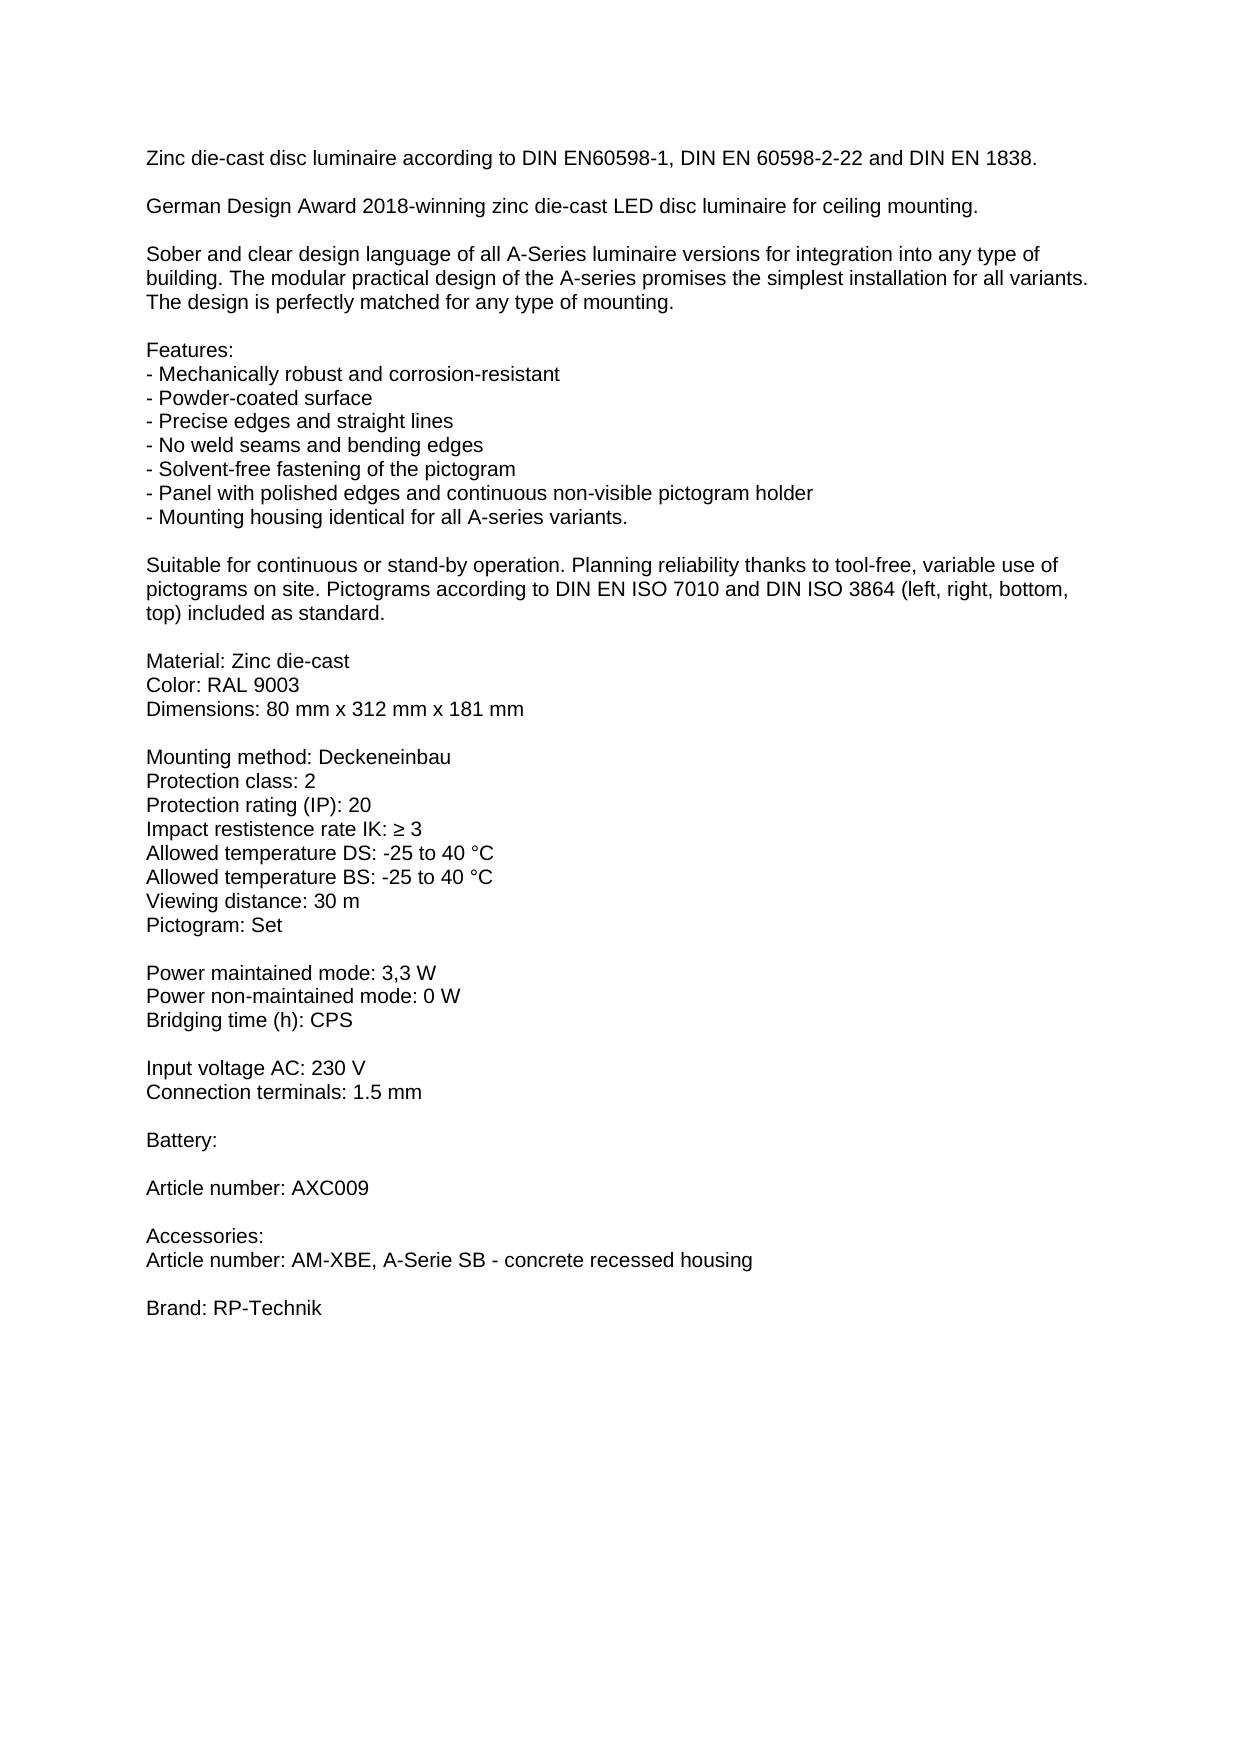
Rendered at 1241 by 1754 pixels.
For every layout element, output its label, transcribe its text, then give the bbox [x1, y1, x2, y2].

text Power maintained mode: 3,3 W [146, 960, 1094, 984]
text Input voltage AC: 230 V [146, 1056, 1094, 1080]
text Protection rating (IP): 20 [146, 793, 1094, 817]
text Color: RAL 9003 [146, 673, 1094, 697]
text Zinc die-cast disc luminaire according to DIN EN60598-1, DIN EN 60598-2-22 and DIN EN 1838.German Design Award 2018-winning zinc die-cast LED disc luminaire for ceiling mounting. Sober and clear design language of all A-Series luminaire versions for integration into any type of building. The modular practical design of the A-series promises the simplest installation for all variants. The design is perfectly matched for any type of mounting. Features:- Mechanically robust and corrosion-resistant- Powder-coated surface- Precise edges and straight lines- No weld seams and bending edges- Solvent-free fastening of the pictogram- Panel with polished edges and continuous non-visible pictogram holder- Mounting housing identical for all A-series variants.Suitable for continuous or stand-by operation. Planning reliability thanks to tool-free, variable use of pictograms on site. Pictograms according to DIN EN ISO 7010 and DIN ISO 3864 (left, right, bottom, top) included as standard. [146, 146, 1094, 625]
text Allowed temperature BS: -25 to 40 °C [146, 864, 1094, 888]
text Article number: AXC009 [146, 1176, 1094, 1200]
text Connection terminals: 1.5 mm [146, 1080, 1094, 1104]
text Bridging time (h): CPS [146, 1008, 1094, 1032]
text Mounting method: Deckeneinbau [146, 745, 1094, 769]
text Pictogram: Set [146, 912, 1094, 936]
text Brand: RP-Technik [146, 1296, 1094, 1320]
text Protection class: 2 [146, 769, 1094, 793]
text Allowed temperature DS: -25 to 40 °C [146, 841, 1094, 864]
text Battery: [146, 1128, 1094, 1152]
text Article number: AM-XBE, A-Serie SB - concrete recessed housing [146, 1248, 1094, 1272]
text Material: Zinc die-cast [146, 649, 1094, 673]
text Dimensions: 80 mm x 312 mm x 181 mm [146, 697, 1094, 721]
text Viewing distance: 30 m [146, 888, 1094, 912]
text Impact restistence rate IK: ≥ 3 [146, 817, 1094, 841]
text Accessories: [146, 1224, 1094, 1248]
text Power non-maintained mode: 0 W [146, 984, 1094, 1008]
